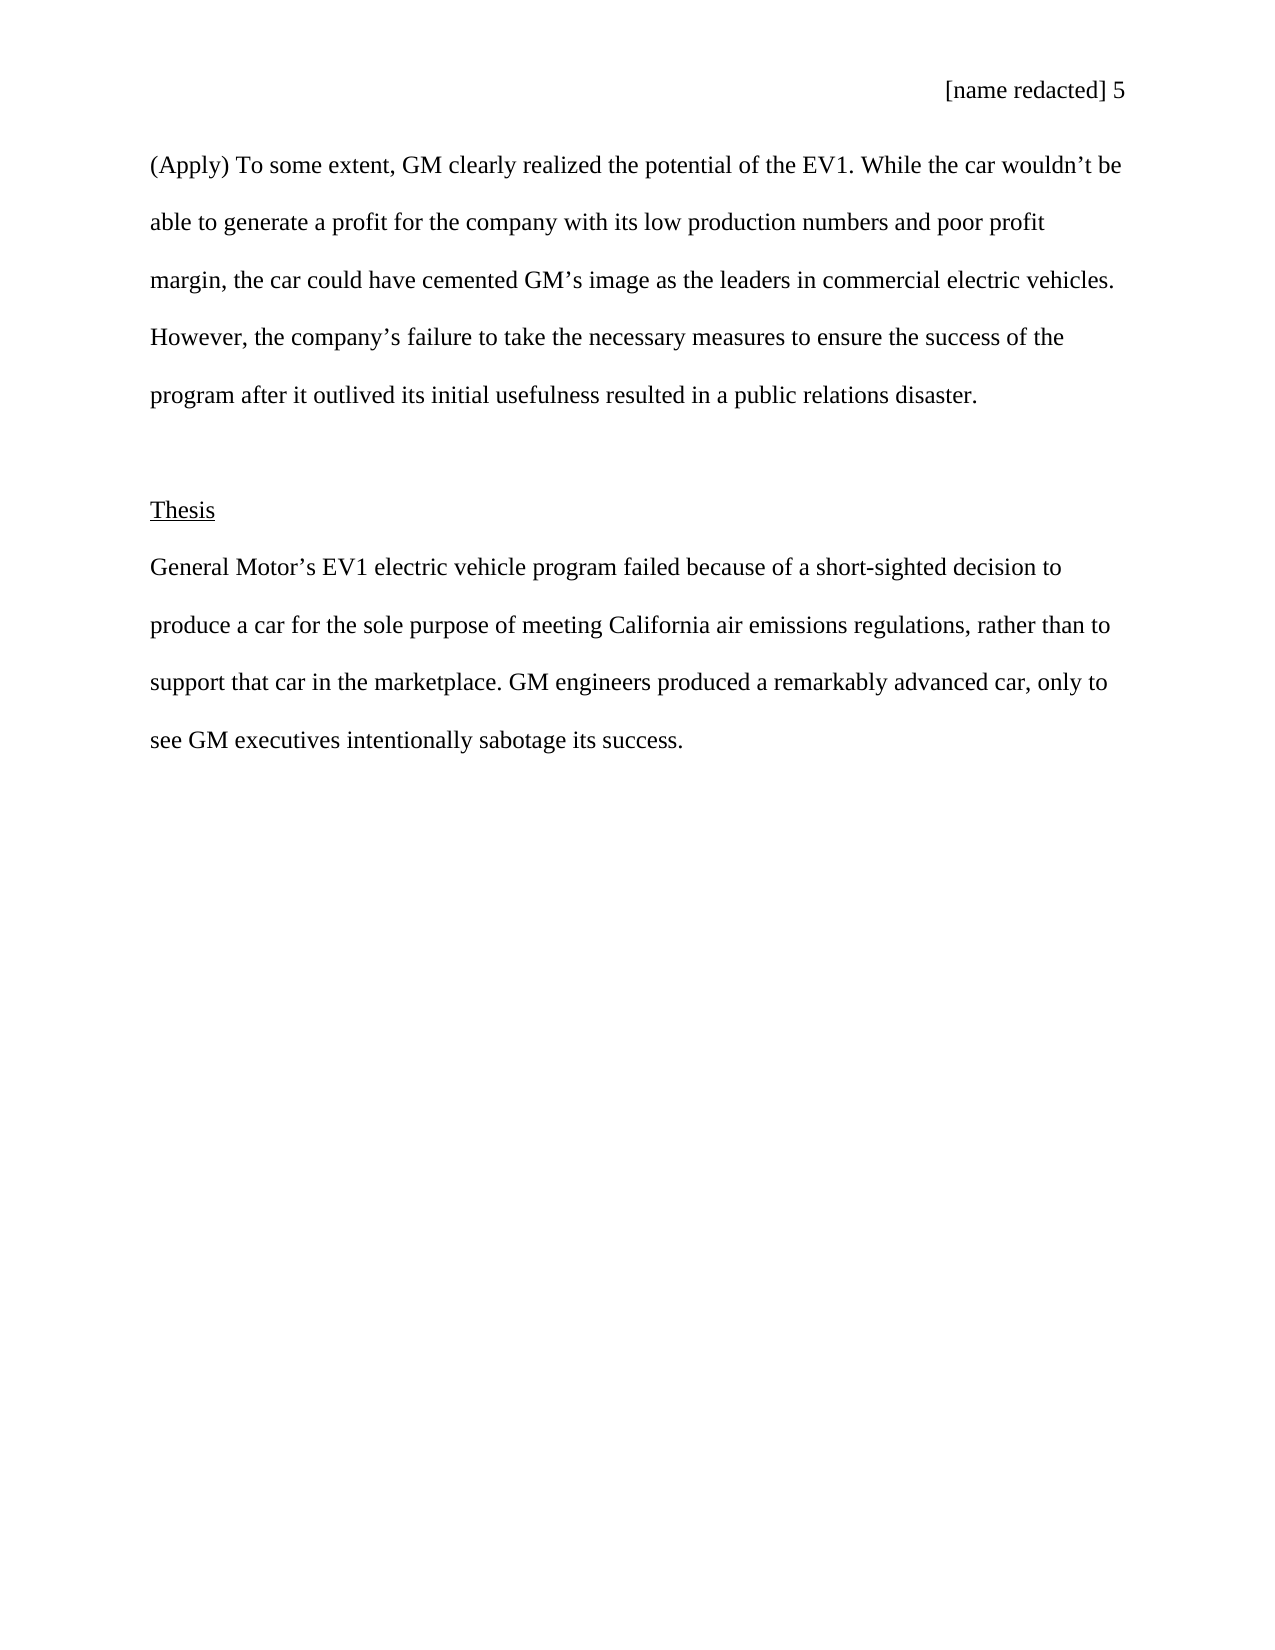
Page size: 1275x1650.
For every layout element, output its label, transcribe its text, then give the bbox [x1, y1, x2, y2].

text General Motor’s EV1 electric vehicle program failed because of a short-sighted decision to produce a car for the sole purpose of meeting California air emissions regulations, rather than to support that car in the marketplace. GM engineers produced a remarkably advanced car, only to see GM executives intentionally sabotage its success. [150, 552, 1125, 754]
text Thesis [150, 495, 1125, 524]
text (Apply) To some extent, GM clearly realized the potential of the EV1. While the car wouldn’t be able to generate a profit for the company with its low production numbers and poor profit margin, the car could have cemented GM’s image as the leaders in commercial electric vehicles. However, the company’s failure to take the necessary measures to ensure the success of the program after it outlived its initial usefulness resulted in a public relations disaster. [150, 150, 1125, 409]
